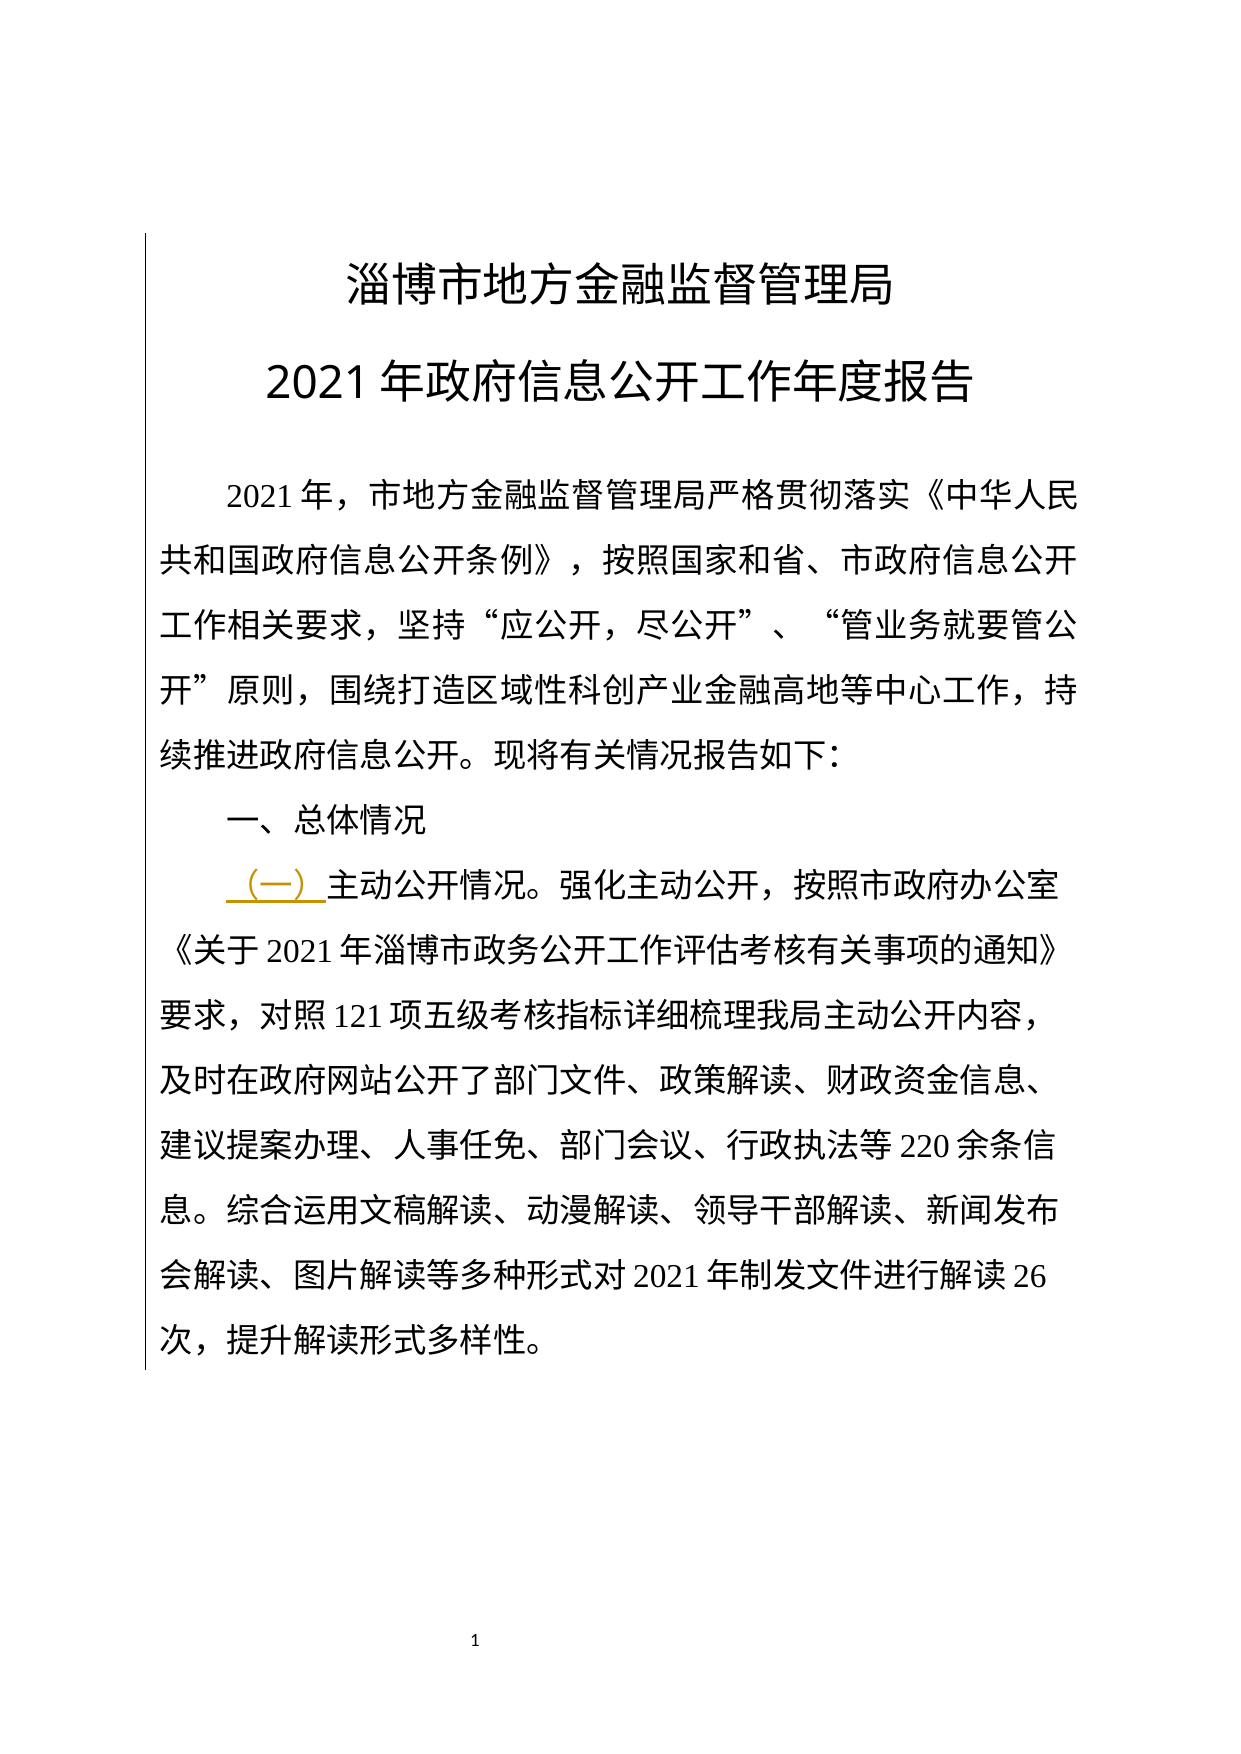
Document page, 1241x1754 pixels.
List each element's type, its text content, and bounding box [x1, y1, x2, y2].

list 总体情况 [159, 785, 1081, 850]
list 主动公开情况。强化主动公开，按照市政府办公室《关于2021年淄博市政务公开工作评估考核有关事项的通知》要求，对照121项五级考核指标详细梳理我局主动公开内容，及时在政府网站公开了部门文件、政策解读、财政资金信息、建议提案办理、人事任免、部门会议、行政执法等220余条信息。综合运用文稿解读、动漫解读、领导干部解读、新闻发布会解读、图片解读等多种形式对2021年制发文件进行解读26次，提升解读形式多样性。 [159, 850, 1081, 1370]
text 2021年，市地方金融监督管理局严格贯彻落实《中华人民共和国政府信息公开条例》，按照国家和省、市政府信息公开工作相关要求，坚持“应公开，尽公开”、“管业务就要管公开”原则，围绕打造区域性科创产业金融高地等中心工作，持续推进政府信息公开。现将有关情况报告如下： [159, 460, 1081, 785]
text 淄博市地方金融监督管理局 [159, 233, 1081, 330]
text 2021年政府信息公开工作年度报告 [159, 330, 1081, 428]
